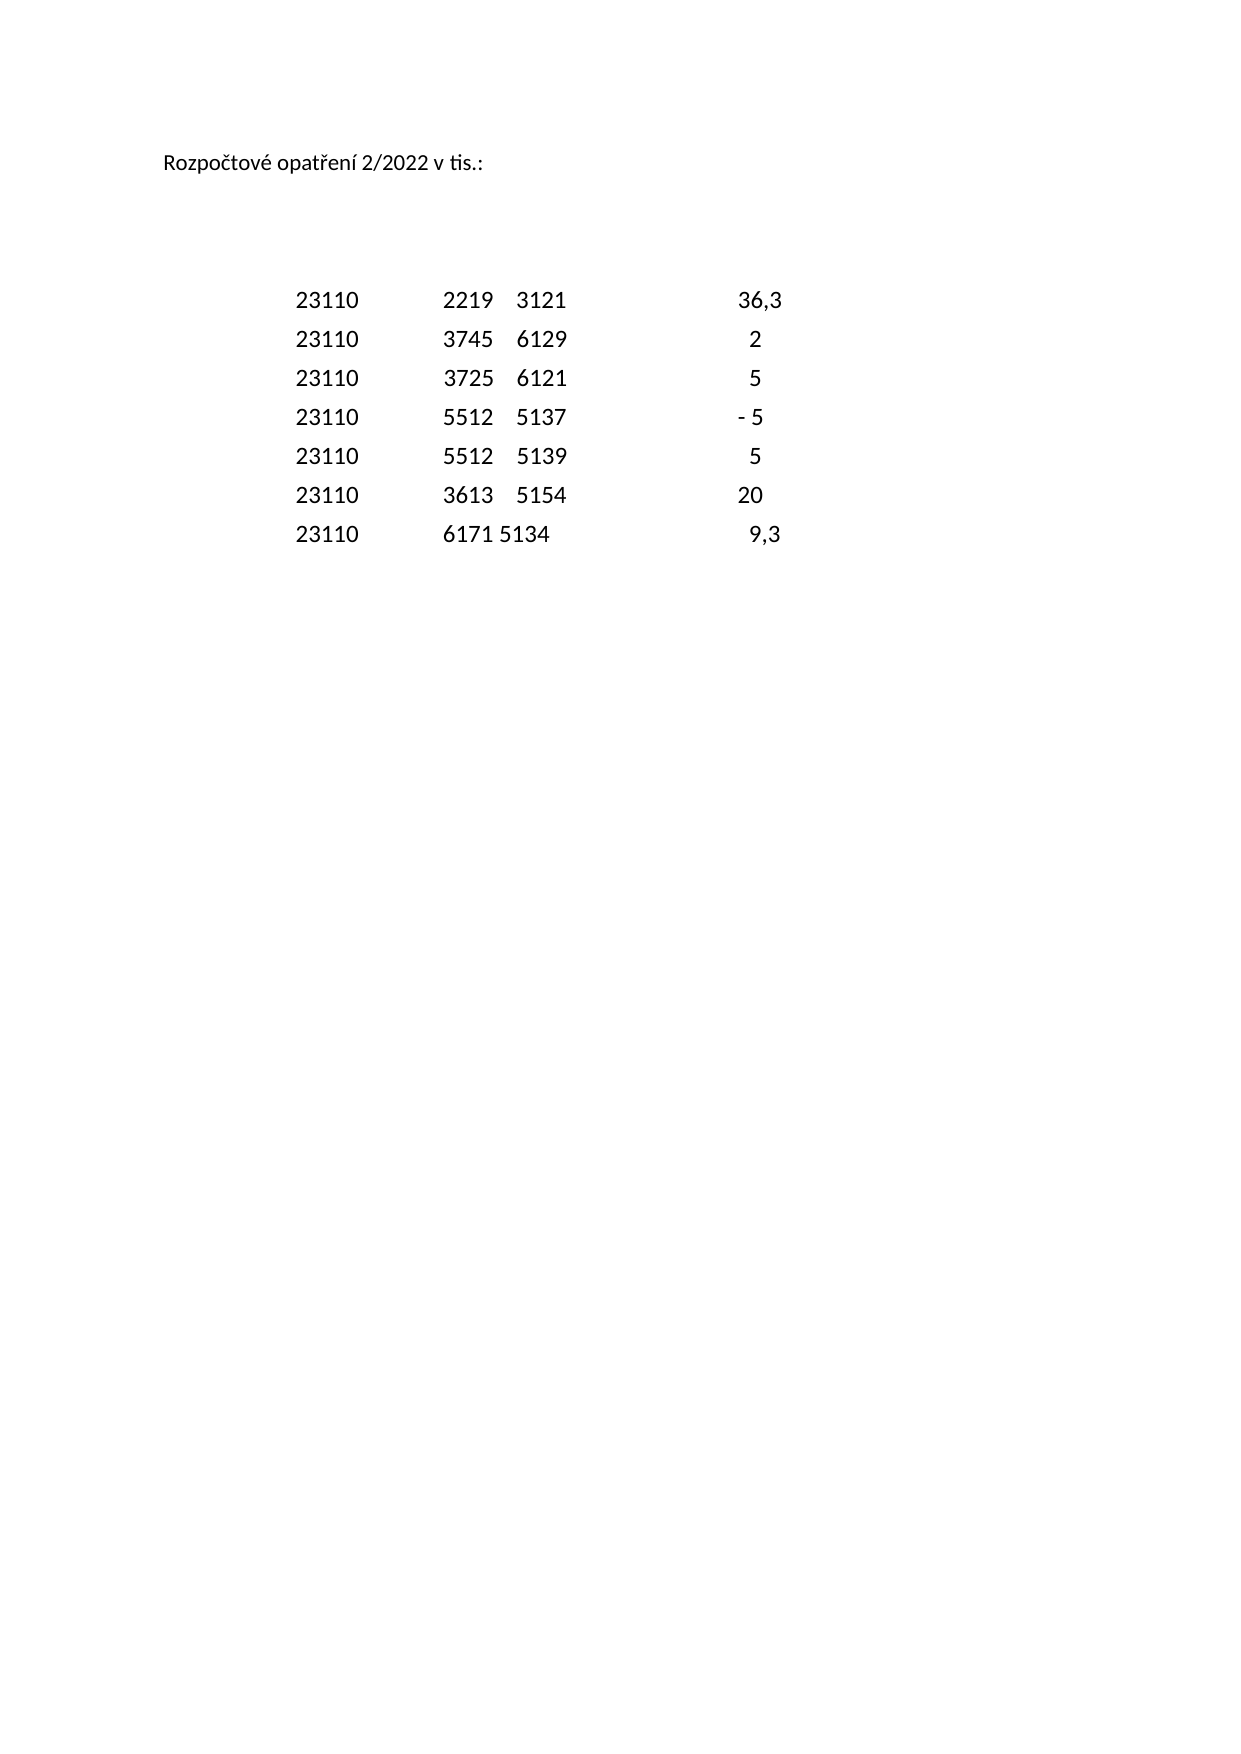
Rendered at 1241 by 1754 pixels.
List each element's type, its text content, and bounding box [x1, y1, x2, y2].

text 23110 2219 3121 36,3 [221, 285, 1093, 315]
text 23110 5512 5139 5 [221, 440, 1093, 471]
text 23110 5512 5137 - 5 [221, 401, 1093, 432]
text 23110 6171 5134 9,3 [221, 518, 1093, 548]
text Rozpočtové opatření 2/2022 v tis.: [148, 148, 1093, 204]
text 23110 3745 6129 2 [221, 323, 1093, 354]
text 23110 3613 5154 20 [221, 479, 1093, 509]
text 23110 3725 6121 5 [221, 362, 1093, 393]
